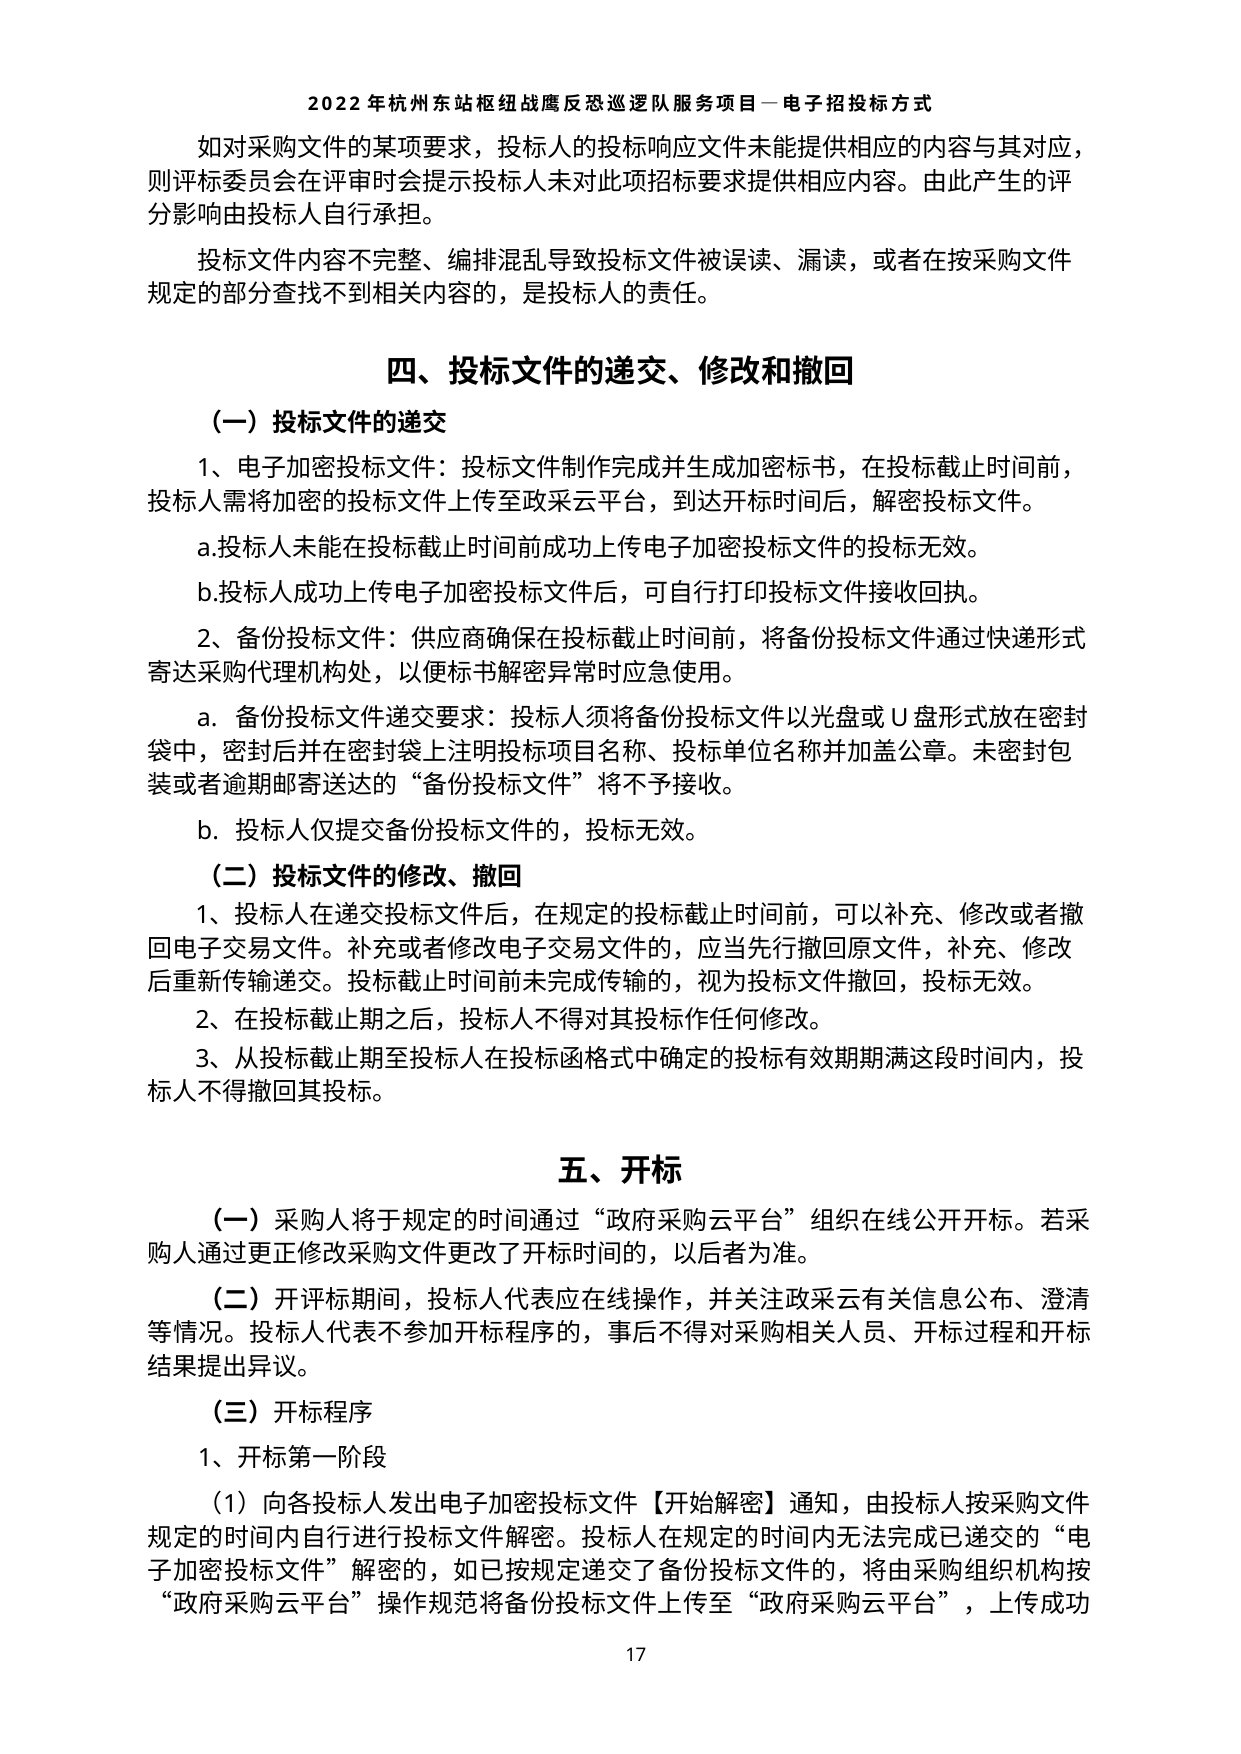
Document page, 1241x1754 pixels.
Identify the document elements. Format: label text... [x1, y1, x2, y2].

text 3、从投标截止期至投标人在投标函格式中确定的投标有效期期满这段时间内，投标人不得撤回其投标。 [148, 1041, 1092, 1107]
text 1、开标第一阶段 [148, 1440, 1092, 1473]
text （二）开评标期间，投标人代表应在线操作，并关注政采云有关信息公布、澄清等情况。投标人代表不参加开标程序的，事后不得对采购相关人员、开标过程和开标结果提出异议。 [148, 1282, 1092, 1382]
text 四、投标文件的递交、修改和撤回 [148, 347, 1092, 392]
text （三）开标程序 [148, 1394, 1092, 1428]
text a. 备份投标文件递交要求：投标人须将备份投标文件以光盘或U盘形式放在密封袋中，密封后并在密封袋上注明投标项目名称、投标单位名称并加盖公章。未密封包装或者逾期邮寄送达的“备份投标文件”将不予接收。 [148, 700, 1092, 800]
text （二）投标文件的修改、撤回 [148, 858, 1092, 892]
text a.投标人未能在投标截止时间前成功上传电子加密投标文件的投标无效。 [148, 529, 1092, 563]
text （一）采购人将于规定的时间通过“政府采购云平台”组织在线公开开标。若采购人通过更正修改采购文件更改了开标时间的，以后者为准。 [148, 1203, 1092, 1269]
text 五、开标 [148, 1145, 1092, 1190]
text 2、备份投标文件：供应商确保在投标截止时间前，将备份投标文件通过快递形式寄达采购代理机构处，以便标书解密异常时应急使用。 [148, 621, 1092, 688]
text 1、电子加密投标文件：投标文件制作完成并生成加密标书，在投标截止时间前，投标人需将加密的投标文件上传至政采云平台，到达开标时间后，解密投标文件。 [148, 450, 1092, 517]
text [148, 1486, 1092, 1619]
text 如对采购文件的某项要求，投标人的投标响应文件未能提供相应的内容与其对应，则评标委员会在评审时会提示投标人未对此项招标要求提供相应内容。由此产生的评分影响由投标人自行承担。 [148, 130, 1092, 230]
text 1、投标人在递交投标文件后，在规定的投标截止时间前，可以补充、修改或者撤回电子交易文件。补充或者修改电子交易文件的，应当先行撤回原文件，补充、修改后重新传输递交。投标截止时间前未完成传输的，视为投标文件撤回，投标无效。 [148, 897, 1092, 997]
text 投标文件内容不完整、编排混乱导致投标文件被误读、漏读，或者在按采购文件规定的部分查找不到相关内容的，是投标人的责任。 [148, 242, 1092, 309]
text 2、在投标截止期之后，投标人不得对其投标作任何修改。 [148, 1002, 1092, 1036]
text b.投标人成功上传电子加密投标文件后，可自行打印投标文件接收回执。 [148, 575, 1092, 608]
text （一）投标文件的递交 [148, 404, 1092, 438]
text b. 投标人仅提交备份投标文件的，投标无效。 [148, 813, 1092, 846]
